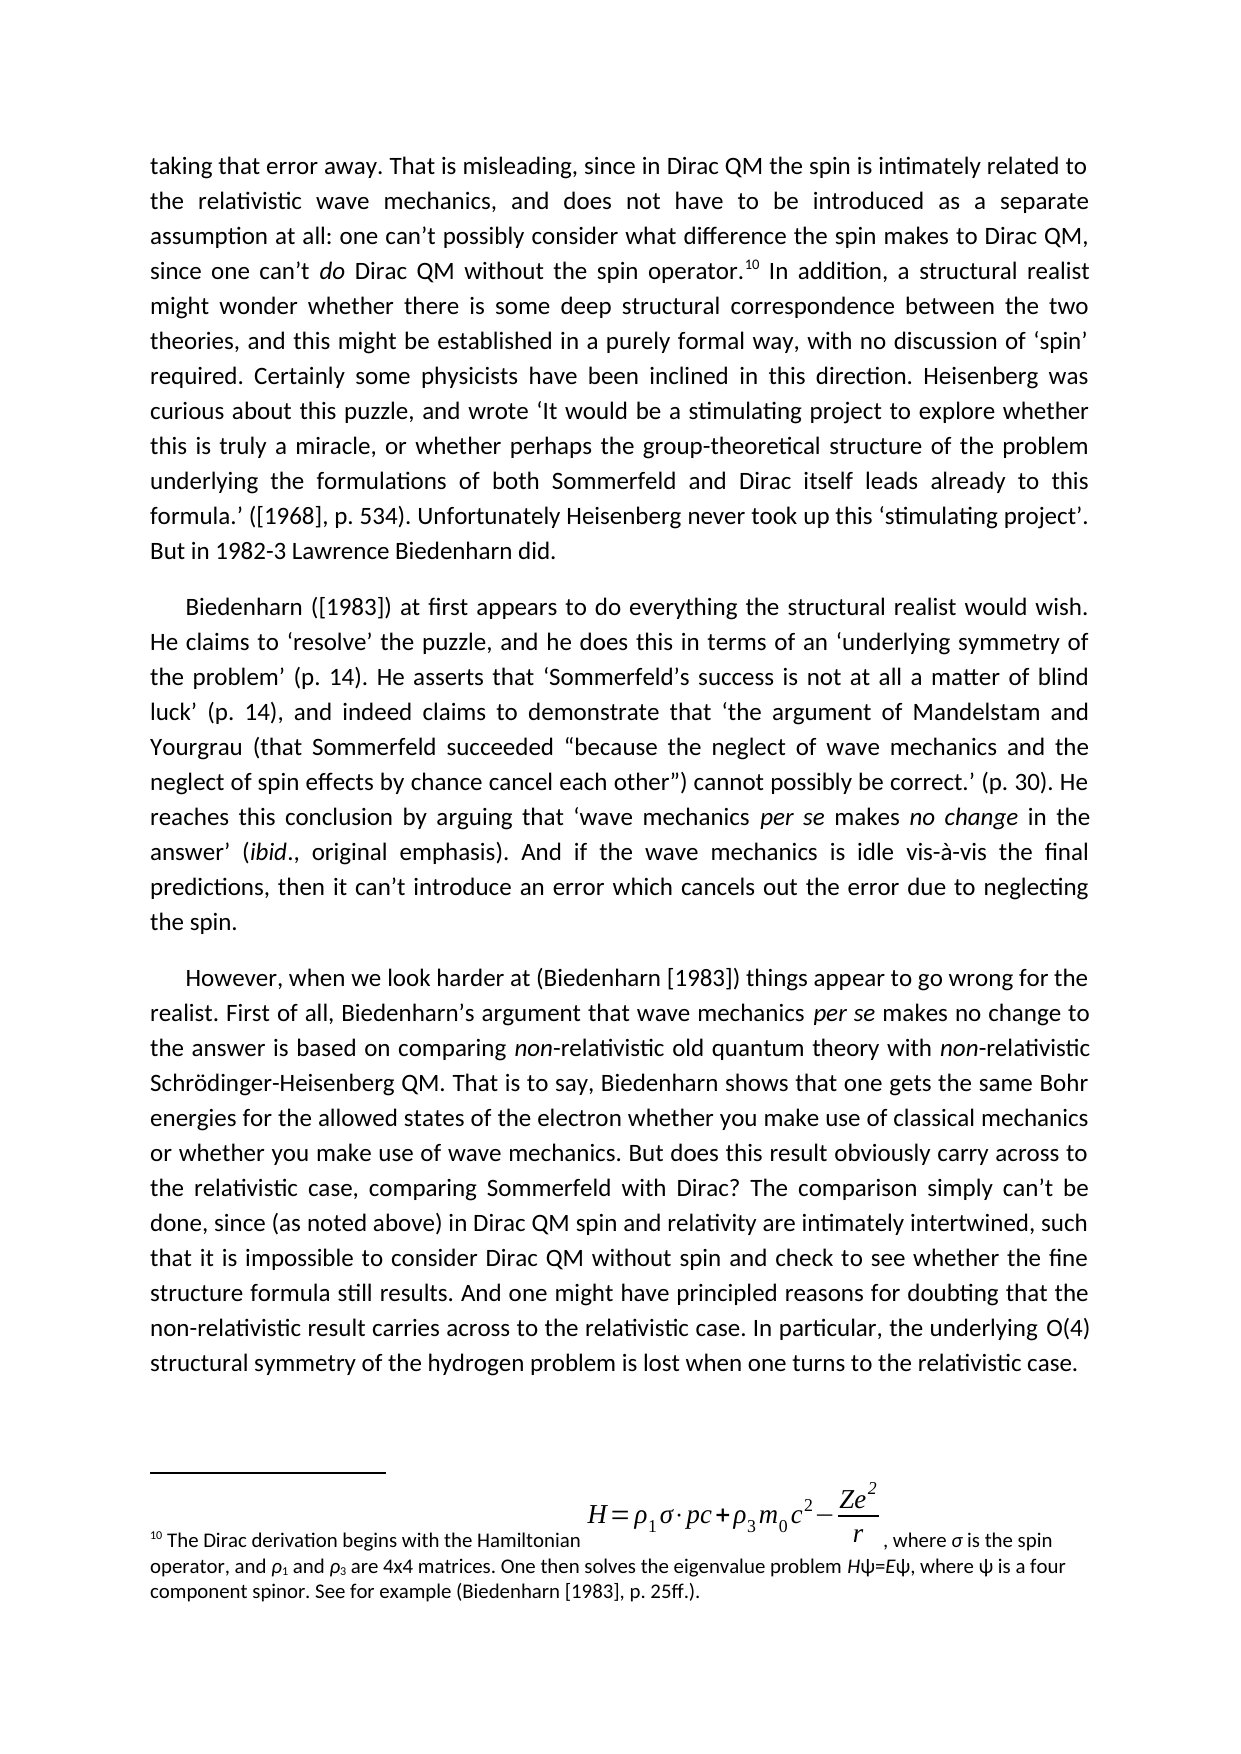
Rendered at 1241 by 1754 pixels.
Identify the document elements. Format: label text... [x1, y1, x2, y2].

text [150, 150, 1090, 566]
text Biedenharn ([1983]) at first appears to do everything the structural realist would wish. He claims to ‘resolve’ the puzzle, and he does this in terms of an ‘underlying symmetry of the problem’ (p. 14). He asserts that ‘Sommerfeld’s success is not at all a matter of blind luck’ (p. 14), and indeed claims to demonstrate that ‘the argument of Mandelstam and Yourgrau (that Sommerfeld succeeded “because the neglect of wave mechanics and the neglect of spin effects by chance cancel each other”) cannot possibly be correct.’ (p. 30). He reaches this conclusion by arguing that ‘wave mechanics per se makes no change in the answer’ (ibid., original emphasis). And if the wave mechanics is idle vis-à-vis the final predictions, then it can’t introduce an error which cancels out the error due to neglecting the spin. [150, 591, 1090, 936]
text However, when we look harder at (Biedenharn [1983]) things appear to go wrong for the realist. First of all, Biedenharn’s argument that wave mechanics per se makes no change to the answer is based on comparing non-relativistic old quantum theory with non-relativistic Schrödinger-Heisenberg QM. That is to say, Biedenharn shows that one gets the same Bohr energies for the allowed states of the electron whether you make use of classical mechanics or whether you make use of wave mechanics. But does this result obviously carry across to the relativistic case, comparing Sommerfeld with Dirac? The comparison simply can’t be done, since (as noted above) in Dirac QM spin and relativity are intimately intertwined, such that it is impossible to consider Dirac QM without spin and check to see whether the fine structure formula still results. And one might have principled reasons for doubting that the non-relativistic result carries across to the relativistic case. In particular, the underlying Ο(4) structural symmetry of the hydrogen problem is lost when one turns to the relativistic case. [150, 962, 1090, 1377]
